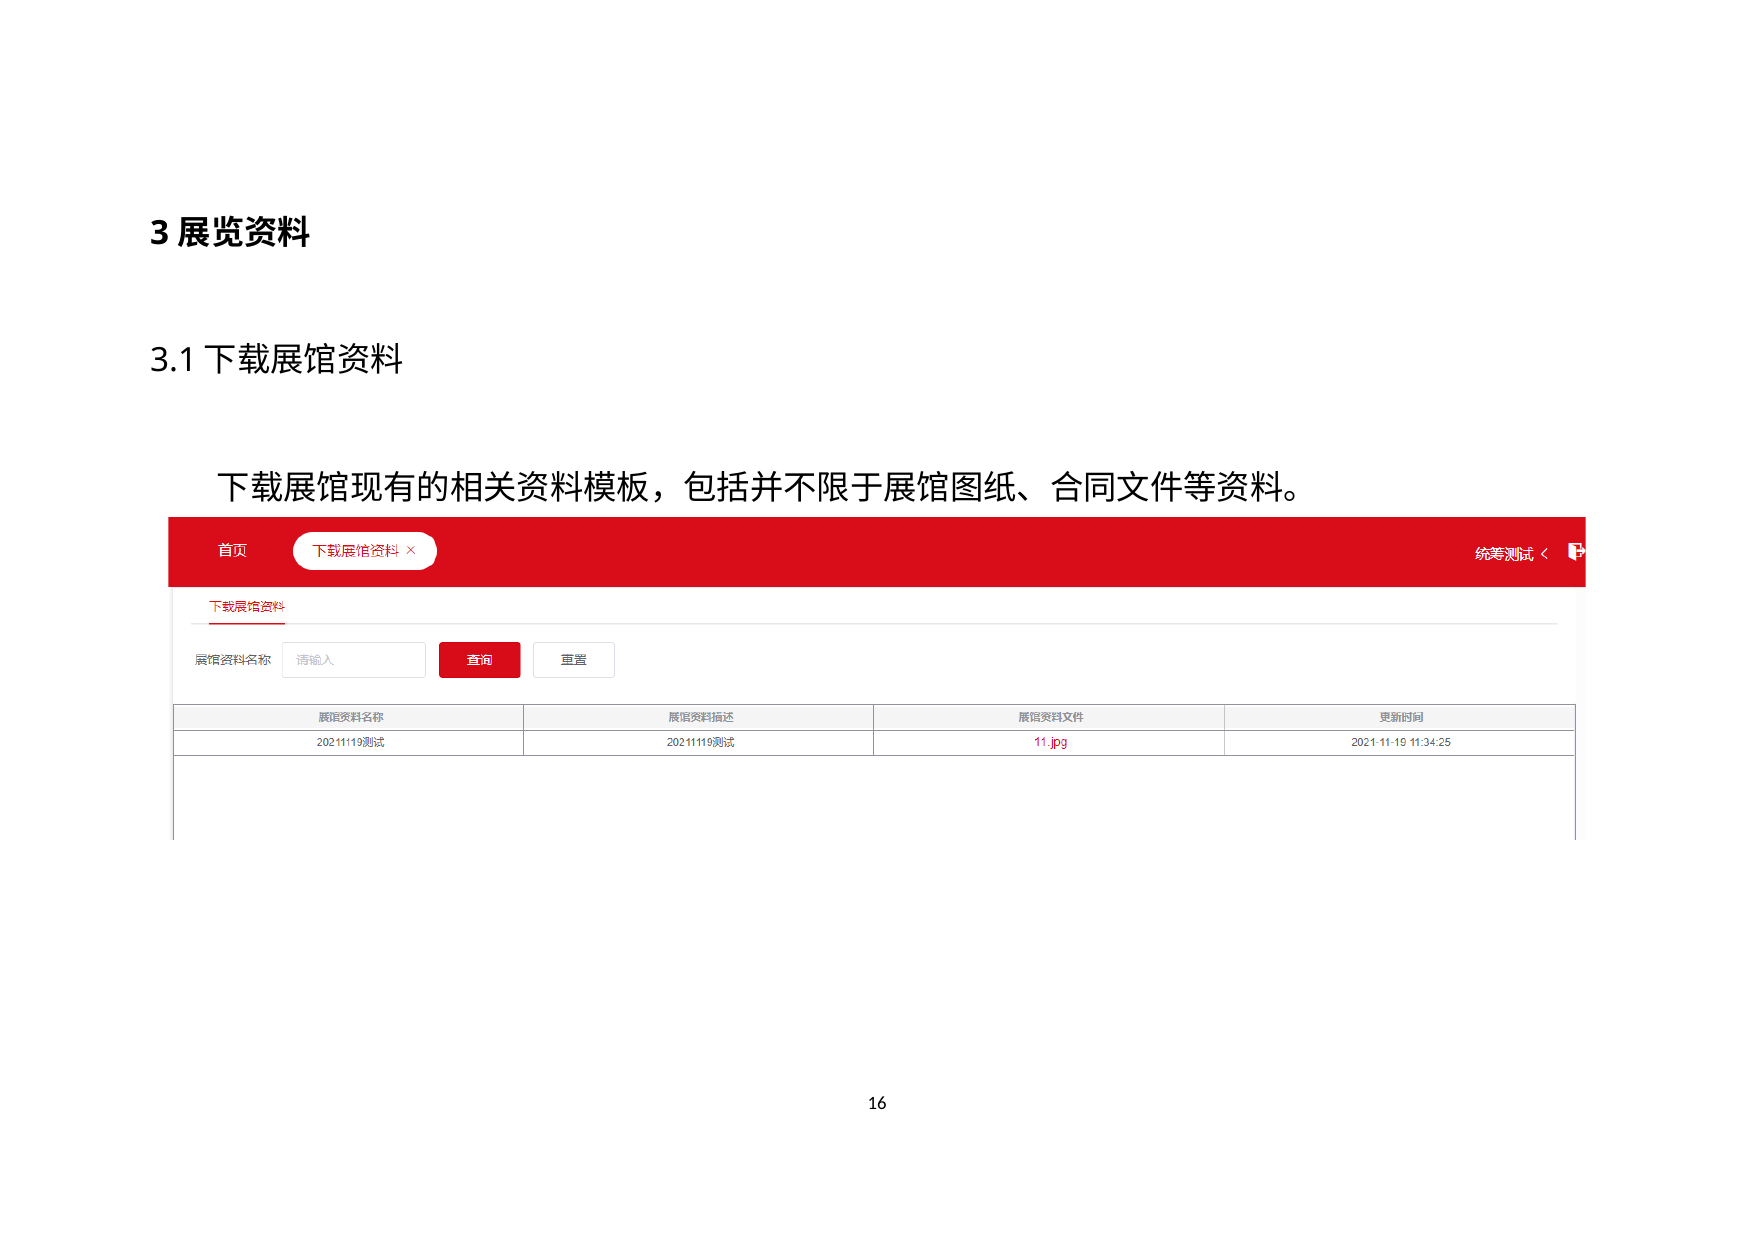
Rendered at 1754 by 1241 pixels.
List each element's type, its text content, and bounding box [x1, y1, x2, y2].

subtitle 3.1下载展馆资料 [150, 325, 1604, 390]
text 下载展馆现有的相关资料模板，包括并不限于展馆图纸、合同文件等资料。 [150, 452, 1604, 517]
subtitle 3 展览资料 [150, 198, 1604, 263]
picture [168, 517, 1586, 840]
